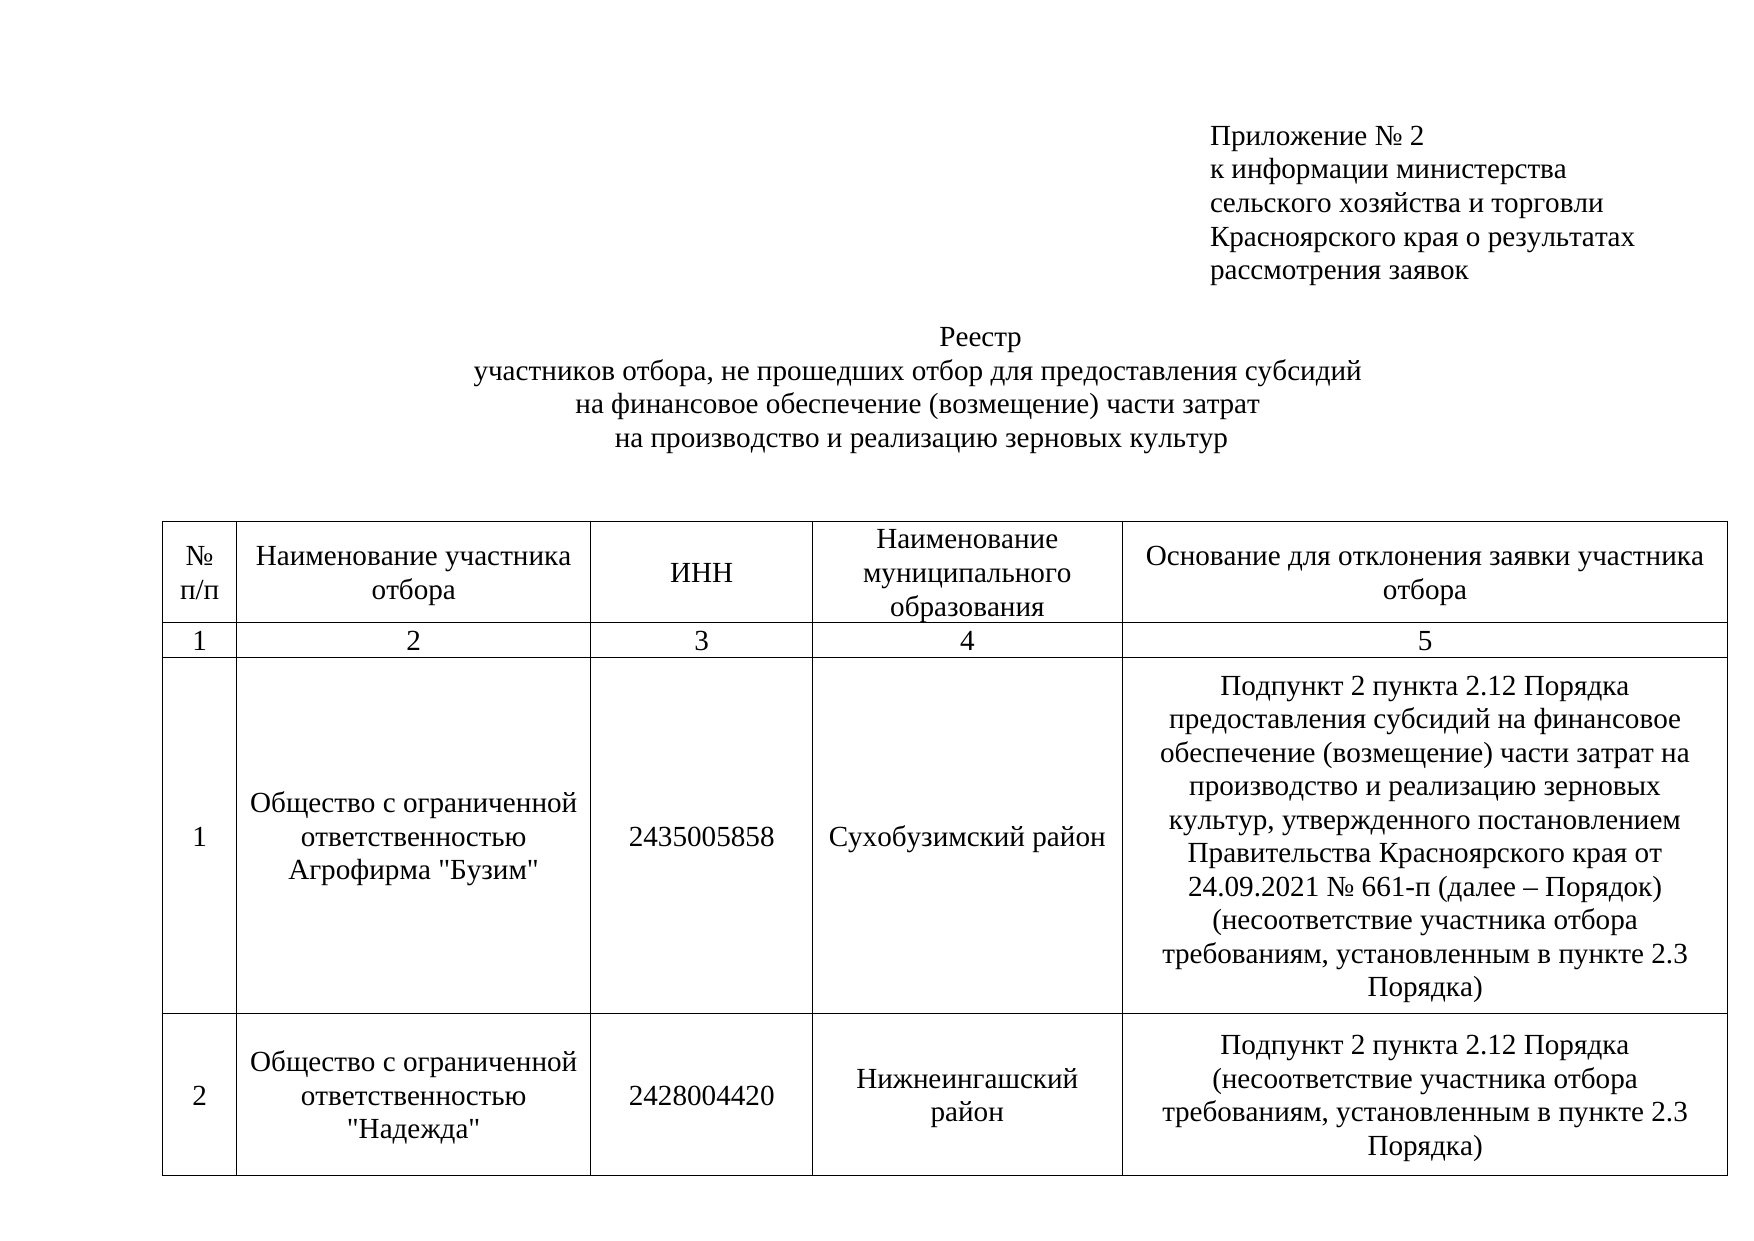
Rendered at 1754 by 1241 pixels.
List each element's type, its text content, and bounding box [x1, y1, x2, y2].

table_cell 1 [163, 623, 236, 657]
table_cell 2 [237, 623, 590, 657]
table_cell Подпункт 2 пункта 2.12 Порядка (несоответствие участника отбора требованиям, установленным в пункте 2.3 Порядка) [1123, 1014, 1727, 1175]
table_header Наименование муниципального образования [813, 522, 1122, 622]
table_header № п/п [163, 522, 236, 622]
table_cell Нижнеингашский район [813, 1014, 1122, 1175]
text Приложение № 2 [1210, 118, 1665, 152]
text к информации министерства [1210, 152, 1665, 185]
table_cell 3 [591, 623, 812, 657]
table_cell 2435005858 [591, 658, 812, 1013]
text сельского хозяйства и торговли Красноярского края о результатах рассмотрения заявок [1210, 185, 1665, 286]
table_cell Общество с ограниченной ответственностью Агрофирма "Бузим" [237, 658, 590, 1013]
table_cell 4 [813, 623, 1122, 657]
table_cell 2 [163, 1014, 236, 1175]
text участников отбора, не прошедших отбор для предоставления субсидий на финансовое обеспечение (возмещение) части затрат на производство и реализацию зерновых культур [177, 353, 1665, 453]
table_cell Сухобузимский район [813, 658, 1122, 1013]
table_header Наименование участника отбора [237, 522, 590, 622]
table_cell 5 [1123, 623, 1727, 657]
table_cell Общество с ограниченной ответственностью "Надежда" [237, 1014, 590, 1175]
table_header ИНН [591, 522, 812, 622]
table_cell Подпункт 2 пункта 2.12 Порядка предоставления субсидий на финансовое обеспечение (возмещение) части затрат на производство и реализацию зерновых культур, утвержденного постановлением Правительства Красноярского края от 24.09.2021 № 661-п (далее – Порядок) (несоответствие участника отбора требованиям, установленным в пункте 2.3 Порядка) [1123, 658, 1727, 1013]
table_header Основание для отклонения заявки участника отбора [1123, 522, 1727, 622]
table_cell 2428004420 [591, 1014, 812, 1175]
text Реестр [295, 319, 1665, 353]
table_cell 1 [163, 658, 236, 1013]
